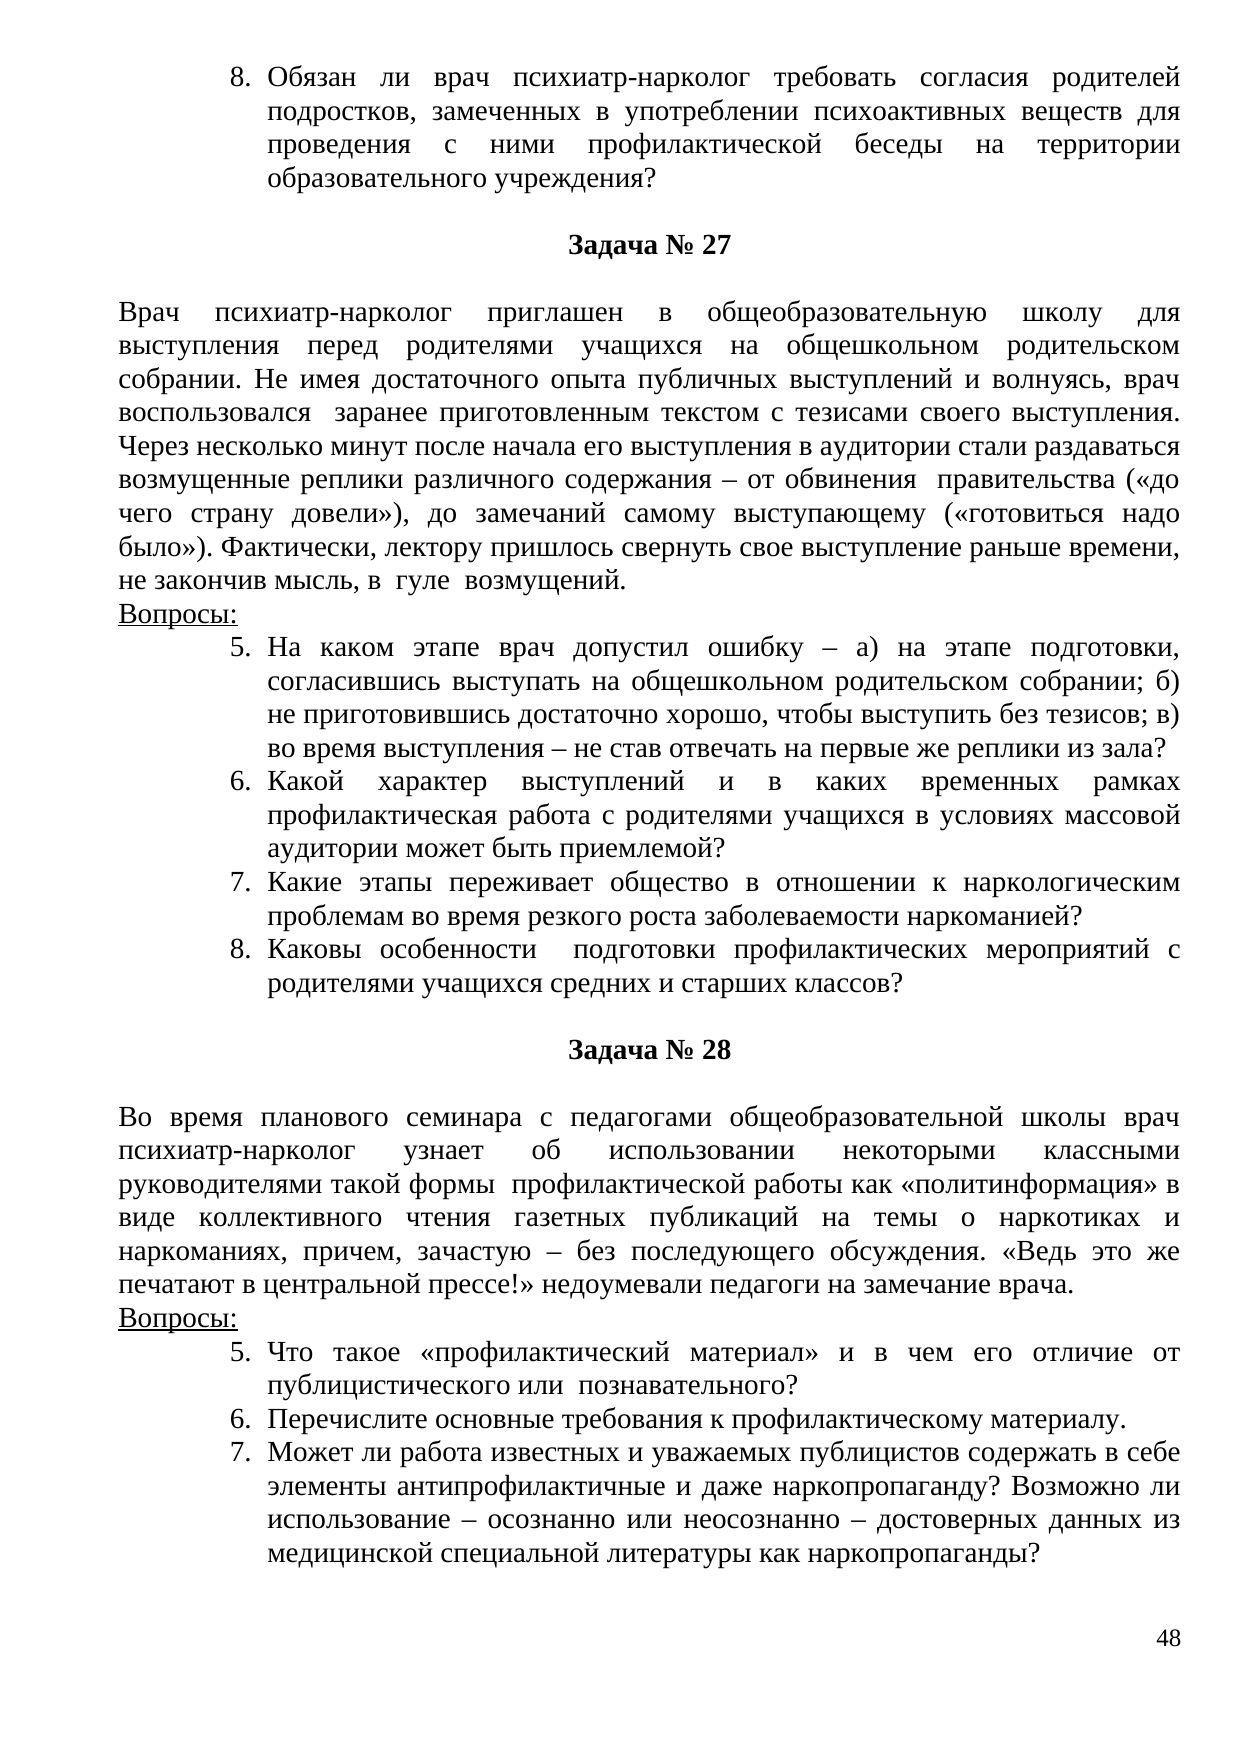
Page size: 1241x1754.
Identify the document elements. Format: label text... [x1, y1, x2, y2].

list Может ли работа известных и уважаемых публицистов содержать в себе элементы антипрофилактичные и даже наркопропаганду? Возможно ли использование – осознанно или неосознанно – достоверных данных из медицинской специальной литературы как наркопропаганды? [229, 1434, 1181, 1568]
list Перечислите основные требования к профилактическому материалу. [229, 1401, 1181, 1434]
list На каком этапе врач допустил ошибку – а) на этапе подготовки, согласившись выступать на общешкольном родительском собрании; б) не приготовившись достаточно хорошо, чтобы выступить без тезисов; в) во время выступления – не став отвечать на первые же реплики из зала? [229, 629, 1181, 763]
text Задача № 28 [118, 1032, 1181, 1065]
list Какие этапы переживает общество в отношении к наркологическим проблемам во время резкого роста заболеваемости наркоманией? [229, 864, 1181, 931]
list Какой характер выступлений и в каких временных рамках профилактическая работа с родителями учащихся в условиях массовой аудитории может быть приемлемой? [229, 763, 1181, 864]
text Вопросы: [118, 596, 1181, 629]
text Во время планового семинара с педагогами общеобразовательной школы врач психиатр-нарколог узнает об использовании некоторыми классными руководителями такой формы профилактической работы как «политинформация» в виде коллективного чтения газетных публикаций на темы о наркотиках и наркоманиях, причем, зачастую – без последующего обсуждения. «Ведь это же печатают в центральной прессе!» недоумевали педагоги на замечание врача. [118, 1099, 1181, 1300]
list Что такое «профилактический материал» и в чем его отличие от публицистического или познавательного? [229, 1334, 1181, 1401]
list Каковы особенности подготовки профилактических мероприятий с родителями учащихся средних и старших классов? [229, 931, 1181, 998]
text Врач психиатр-нарколог приглашен в общеобразовательную школу для выступления перед родителями учащихся на общешкольном родительском собрании. Не имея достаточного опыта публичных выступлений и волнуясь, врач воспользовался заранее приготовленным текстом с тезисами своего выступления. Через несколько минут после начала его выступления в аудитории стали раздаваться возмущенные реплики различного содержания – от обвинения правительства («до чего страну довели»), до замечаний самому выступающему («готовиться надо было»). Фактически, лектору пришлось свернуть свое выступление раньше времени, не закончив мысль, в гуле возмущений. [118, 294, 1181, 596]
text Задача № 27 [118, 227, 1181, 260]
text Вопросы: [118, 1300, 1181, 1334]
list Обязан ли врач психиатр-нарколог требовать согласия родителей подростков, замеченных в употреблении психоактивных веществ для проведения с ними профилактической беседы на территории образовательного учреждения? [229, 59, 1181, 193]
